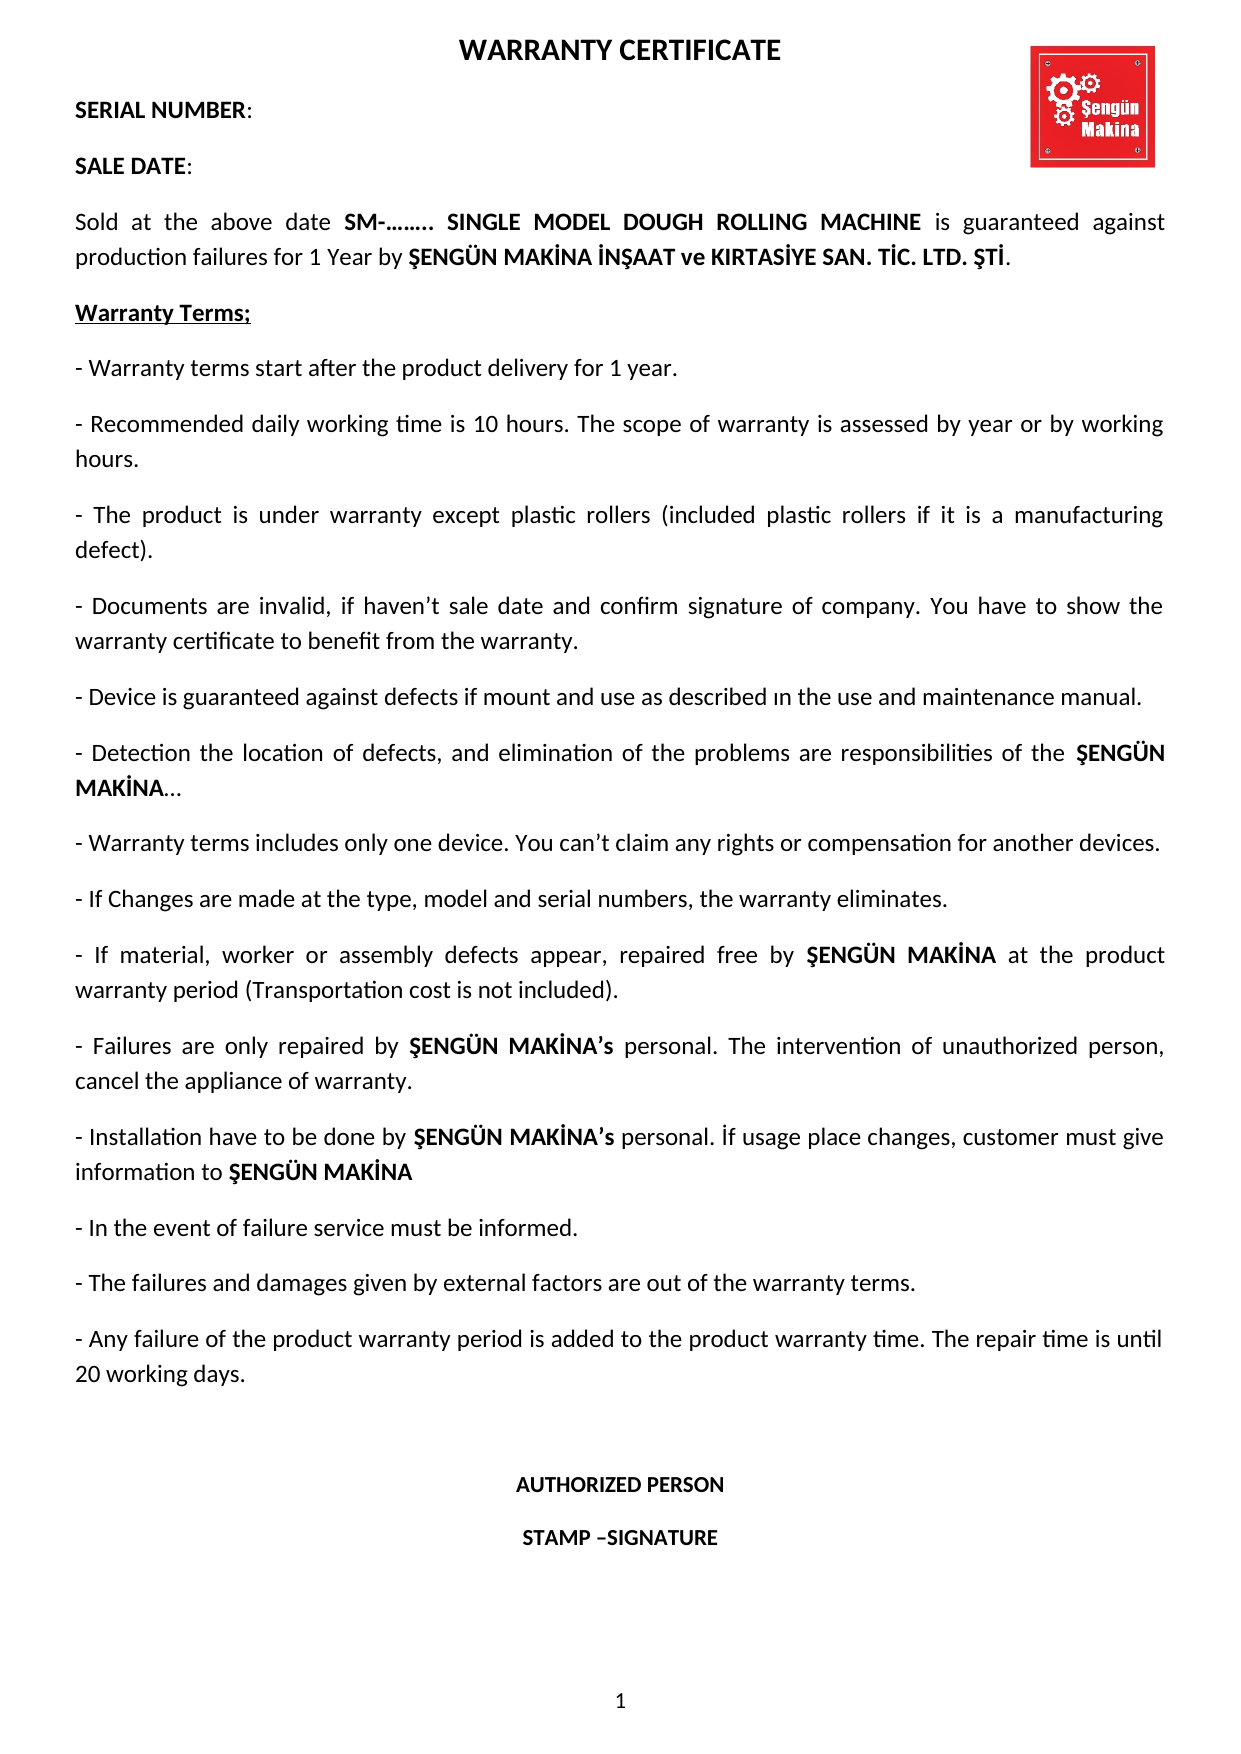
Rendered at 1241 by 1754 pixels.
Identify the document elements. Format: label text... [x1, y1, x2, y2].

text - Warranty terms start after the product delivery for 1 year. [75, 352, 1165, 383]
text - Documents are invalid, if haven’t sale date and confirm signature of company. You have to show the warranty certificate to benefit from the warranty. [75, 590, 1165, 656]
text - The product is under warranty except plastic rollers (included plastic rollers if it is a manufacturing defect). [75, 499, 1165, 565]
text - If Changes are made at the type, model and serial numbers, the warranty eliminates. [75, 883, 1165, 914]
picture [1024, 125, 1161, 150]
text - Installation have to be done by ŞENGÜN MAKİNA’s personal. İf usage place changes, customer must give information to ŞENGÜN MAKİNA [75, 1121, 1165, 1186]
text - Recommended daily working time is 10 hours. The scope of warranty is assessed by year or by working hours. [75, 408, 1165, 474]
text - Device is guaranteed against defects if mount and use as described ın the use and maintenance manual. [75, 681, 1165, 711]
text AUTHORIZED PERSON [75, 1470, 1165, 1498]
text - Detection the location of defects, and elimination of the problems are responsibilities of the ŞENGÜN MAKİNA… [75, 737, 1165, 802]
text Sold at the above date SM-…….. SINGLE MODEL DOUGH ROLLING MACHINE is guaranteed against production failures for 1 Year by ŞENGÜN MAKİNA İNŞAAT ve KIRTASİYE SAN. TİC. LTD. ŞTİ. [75, 206, 1165, 271]
text - The failures and damages given by external factors are out of the warranty terms. [75, 1267, 1165, 1298]
text STAMP –SIGNATURE [75, 1523, 1165, 1551]
text - In the event of failure service must be informed. [75, 1212, 1165, 1242]
text WARRANTY CERTIFICATE [75, 29, 1165, 68]
text - Any failure of the product warranty period is added to the product warranty time. The repair time is until 20 working days. [75, 1323, 1165, 1389]
text SALE DATE: [75, 150, 1165, 181]
text - Warranty terms includes only one device. You can’t claim any rights or compensation for another devices. [75, 827, 1165, 858]
text SERIAL NUMBER: [75, 94, 1165, 125]
text - If material, worker or assembly defects appear, repaired free by ŞENGÜN MAKİNA at the product warranty period (Transportation cost is not included). [75, 939, 1165, 1005]
picture [1024, 68, 1161, 94]
text - Failures are only repaired by ŞENGÜN MAKİNA’s personal. The intervention of unauthorized person, cancel the appliance of warranty. [75, 1030, 1165, 1096]
text Warranty Terms; [75, 297, 1165, 327]
